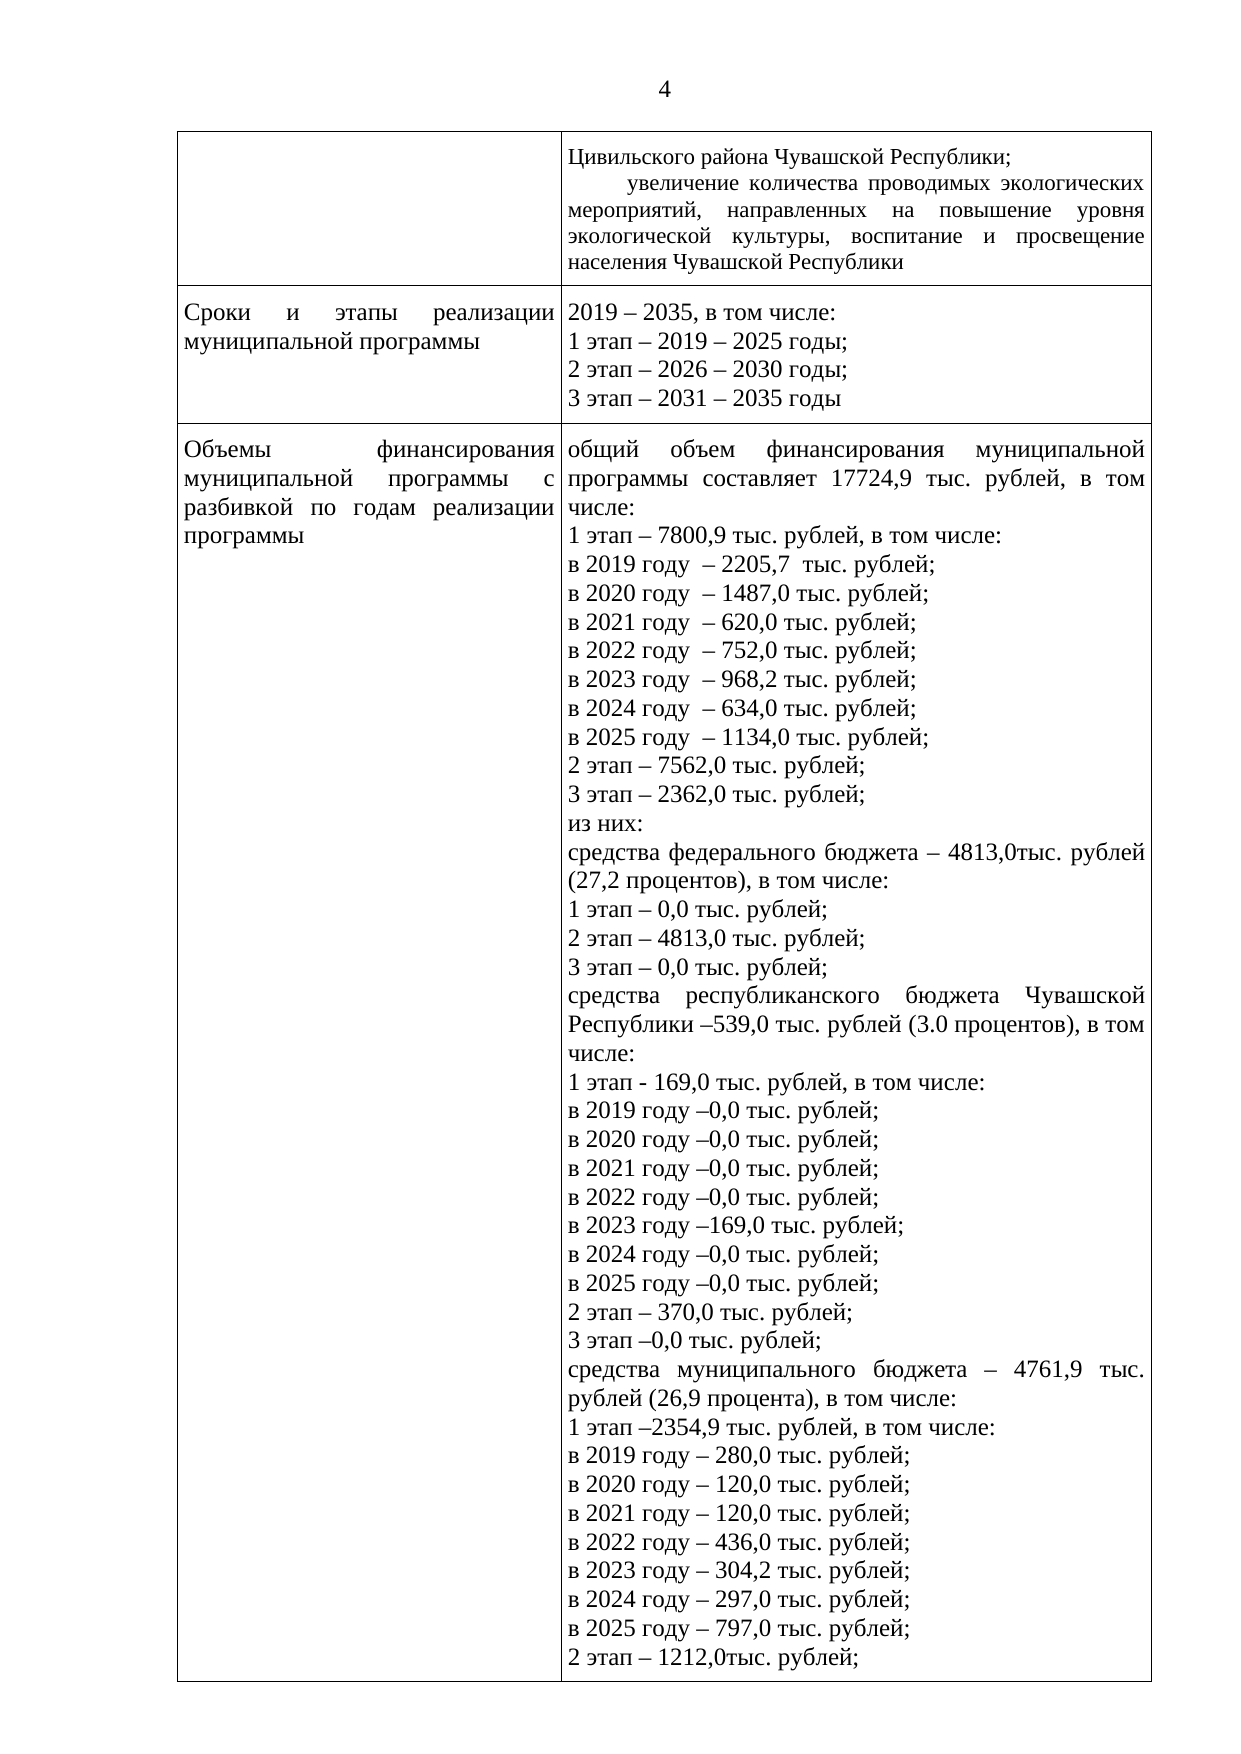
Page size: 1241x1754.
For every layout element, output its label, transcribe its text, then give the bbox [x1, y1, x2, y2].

table_cell Сроки и этапы реализации муниципальной программы [178, 286, 561, 423]
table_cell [562, 424, 1151, 1681]
table_cell 2019 – 2035, в том числе: 1 этап – 2019 – 2025 годы; 2 этап – 2026 – 2030 годы; 3 этап – 2031 – 2035 годы [562, 286, 1151, 423]
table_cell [562, 132, 1151, 285]
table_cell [178, 424, 561, 1681]
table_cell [178, 132, 561, 285]
